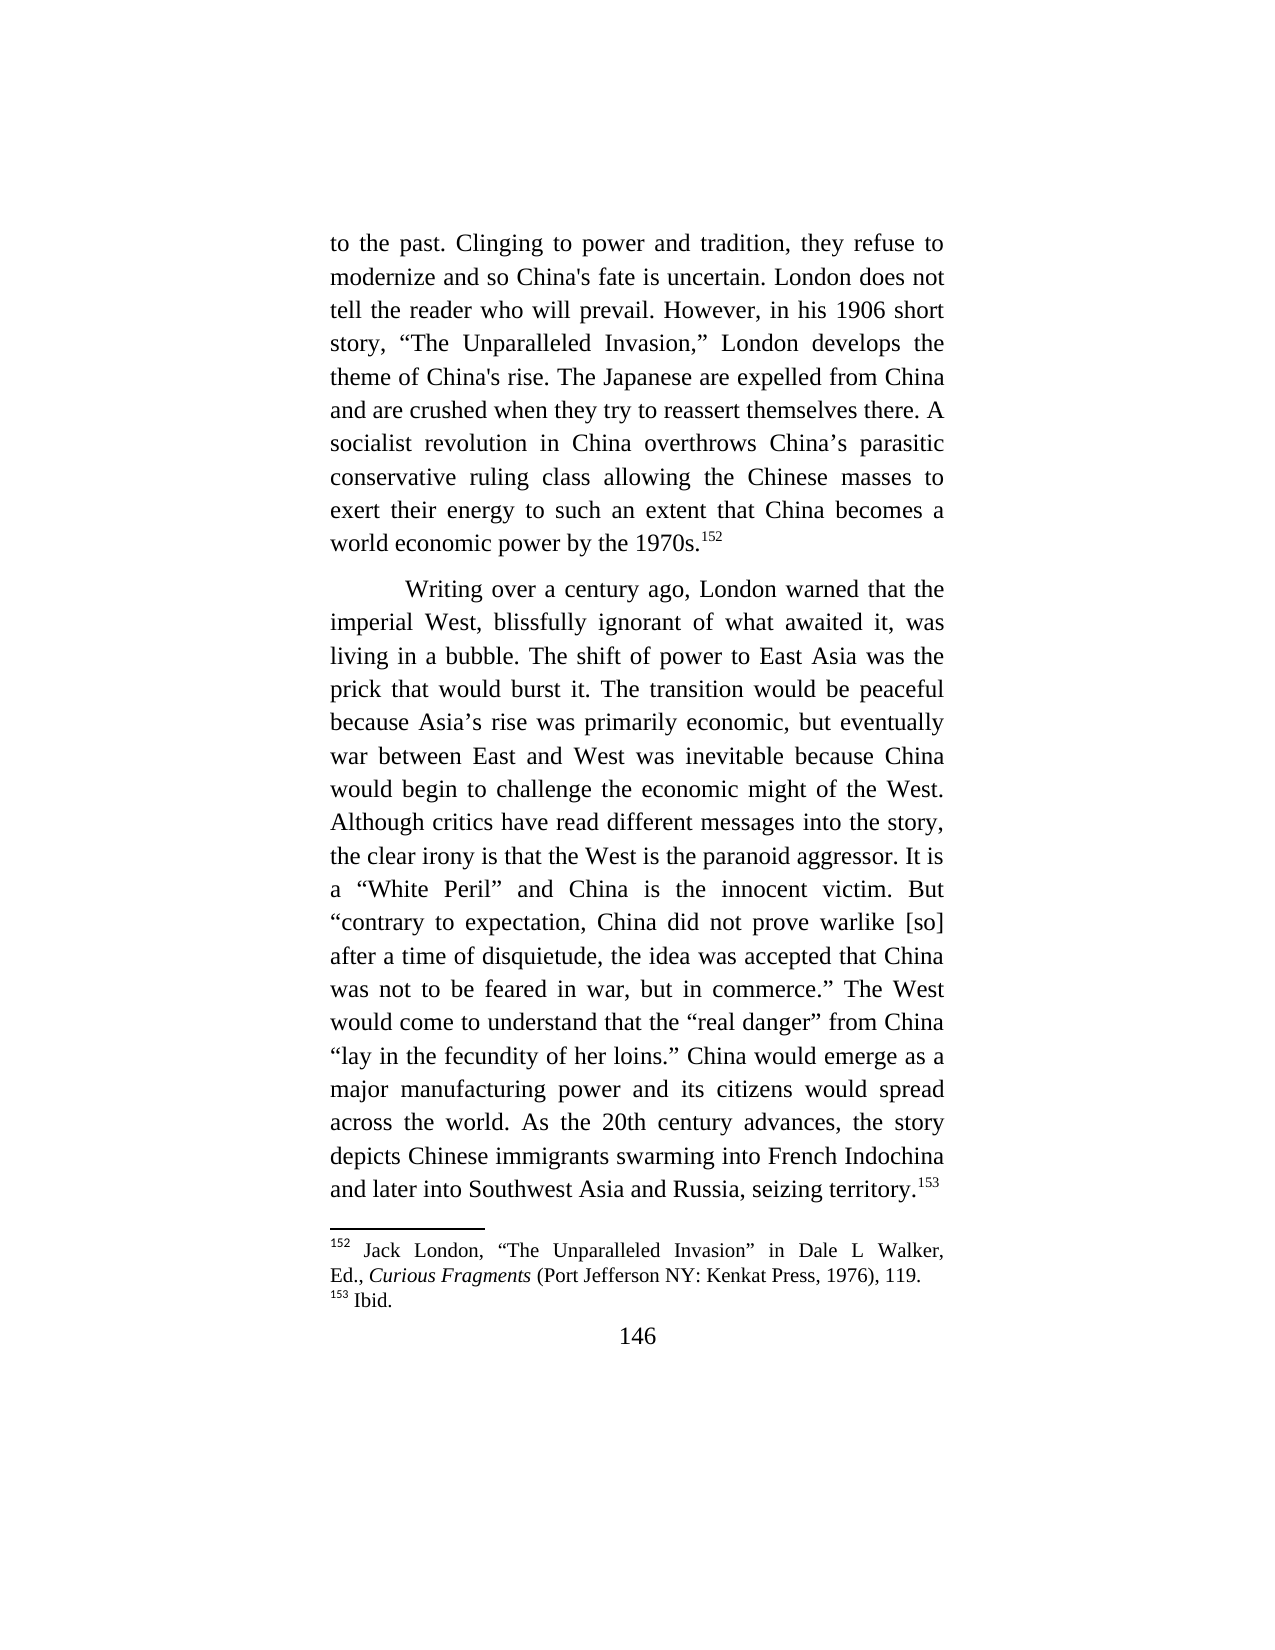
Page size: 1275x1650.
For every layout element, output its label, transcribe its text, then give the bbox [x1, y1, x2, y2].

text London’s conclusion to the “Yellow Peril” left the reader hanging. Although aroused by the Japanese invasion, China's vast potential is hindered. Its leaders hew tenaciously to the past. Clinging to power and tradition, they refuse to modernize and so China's fate is uncertain. London does not tell the reader who will prevail. However, in his 1906 short story, “The Unparalleled Invasion,” London develops the theme of China's rise. The Japanese are expelled from China and are crushed when they try to reassert themselves there. A socialist revolution in China overthrows China’s parasitic conservative ruling class allowing the Chinese masses to exert their energy to such an extent that China becomes a world economic power by the 1970s. [330, 225, 945, 558]
text Writing over a century ago, London warned that the imperial West, blissfully ignorant of what awaited it, was living in a bubble. The shift of power to East Asia was the prick that would burst it. The transition would be peaceful because Asia’s rise was primarily economic, but eventually war between East and West was inevitable because China would begin to challenge the economic might of the West. Although critics have read different messages into the story, the clear irony is that the West is the paranoid aggressor. It is a “White Peril” and China is the innocent victim. But “contrary to expectation, China did not prove warlike [so] after a time of disquietude, the idea was accepted that China was not to be feared in war, but in commerce.” The West would come to understand that the “real danger” from China “lay in the fecundity of her loins.” China would emerge as a major manufacturing power and its citizens would spread across the world. As the 20th century advances, the story depicts Chinese immigrants swarming into French Indochina and later into Southwest Asia and Russia, seizing territory. [330, 571, 945, 1204]
